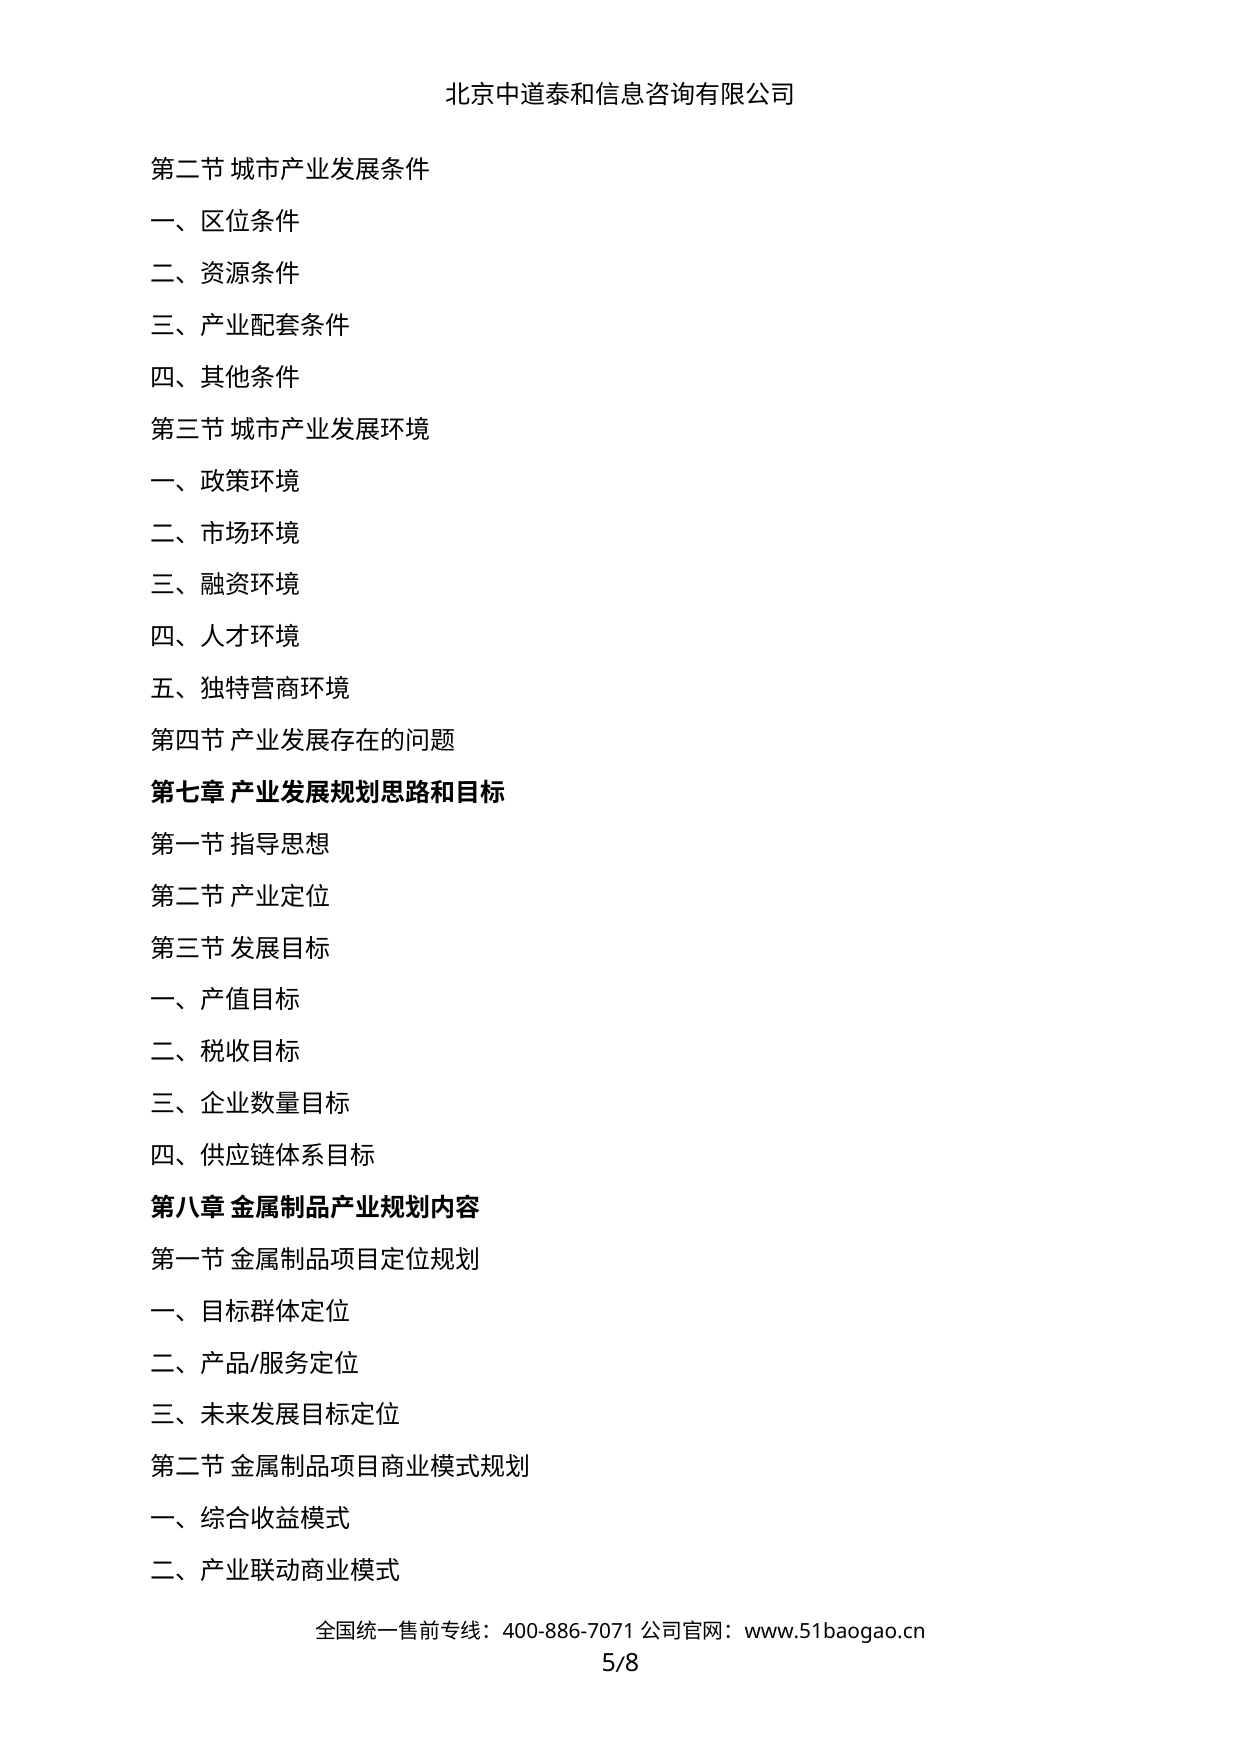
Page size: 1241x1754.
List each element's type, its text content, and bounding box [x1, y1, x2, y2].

text 三、融资环境 [150, 565, 1090, 601]
text 一、区位条件 [150, 202, 1090, 238]
text 三、未来发展目标定位 [150, 1395, 1090, 1431]
text 一、政策环境 [150, 461, 1090, 497]
text 第二节 产业定位 [150, 876, 1090, 912]
text 四、其他条件 [150, 357, 1090, 394]
text 二、市场环境 [150, 513, 1090, 549]
text 第二节 金属制品项目商业模式规划 [150, 1447, 1090, 1483]
text 二、税收目标 [150, 1032, 1090, 1068]
text 二、产品/服务定位 [150, 1343, 1090, 1379]
text 第八章 金属制品产业规划内容 [150, 1187, 1090, 1224]
text 第三节 发展目标 [150, 928, 1090, 964]
text 第一节 指导思想 [150, 824, 1090, 861]
text 四、人才环境 [150, 617, 1090, 653]
text 第一节 金属制品项目定位规划 [150, 1239, 1090, 1276]
text 一、产值目标 [150, 980, 1090, 1016]
text 一、综合收益模式 [150, 1499, 1090, 1535]
text 一、目标群体定位 [150, 1291, 1090, 1327]
text 三、企业数量目标 [150, 1084, 1090, 1120]
text 第四节 产业发展存在的问题 [150, 721, 1090, 757]
text 第二节 城市产业发展条件 [150, 150, 1090, 186]
text 二、产业联动商业模式 [150, 1551, 1090, 1587]
text 三、产业配套条件 [150, 306, 1090, 342]
text 第七章 产业发展规划思路和目标 [150, 772, 1090, 809]
text 四、供应链体系目标 [150, 1136, 1090, 1172]
text 二、资源条件 [150, 254, 1090, 290]
text 第三节 城市产业发展环境 [150, 409, 1090, 446]
text 五、独特营商环境 [150, 669, 1090, 705]
